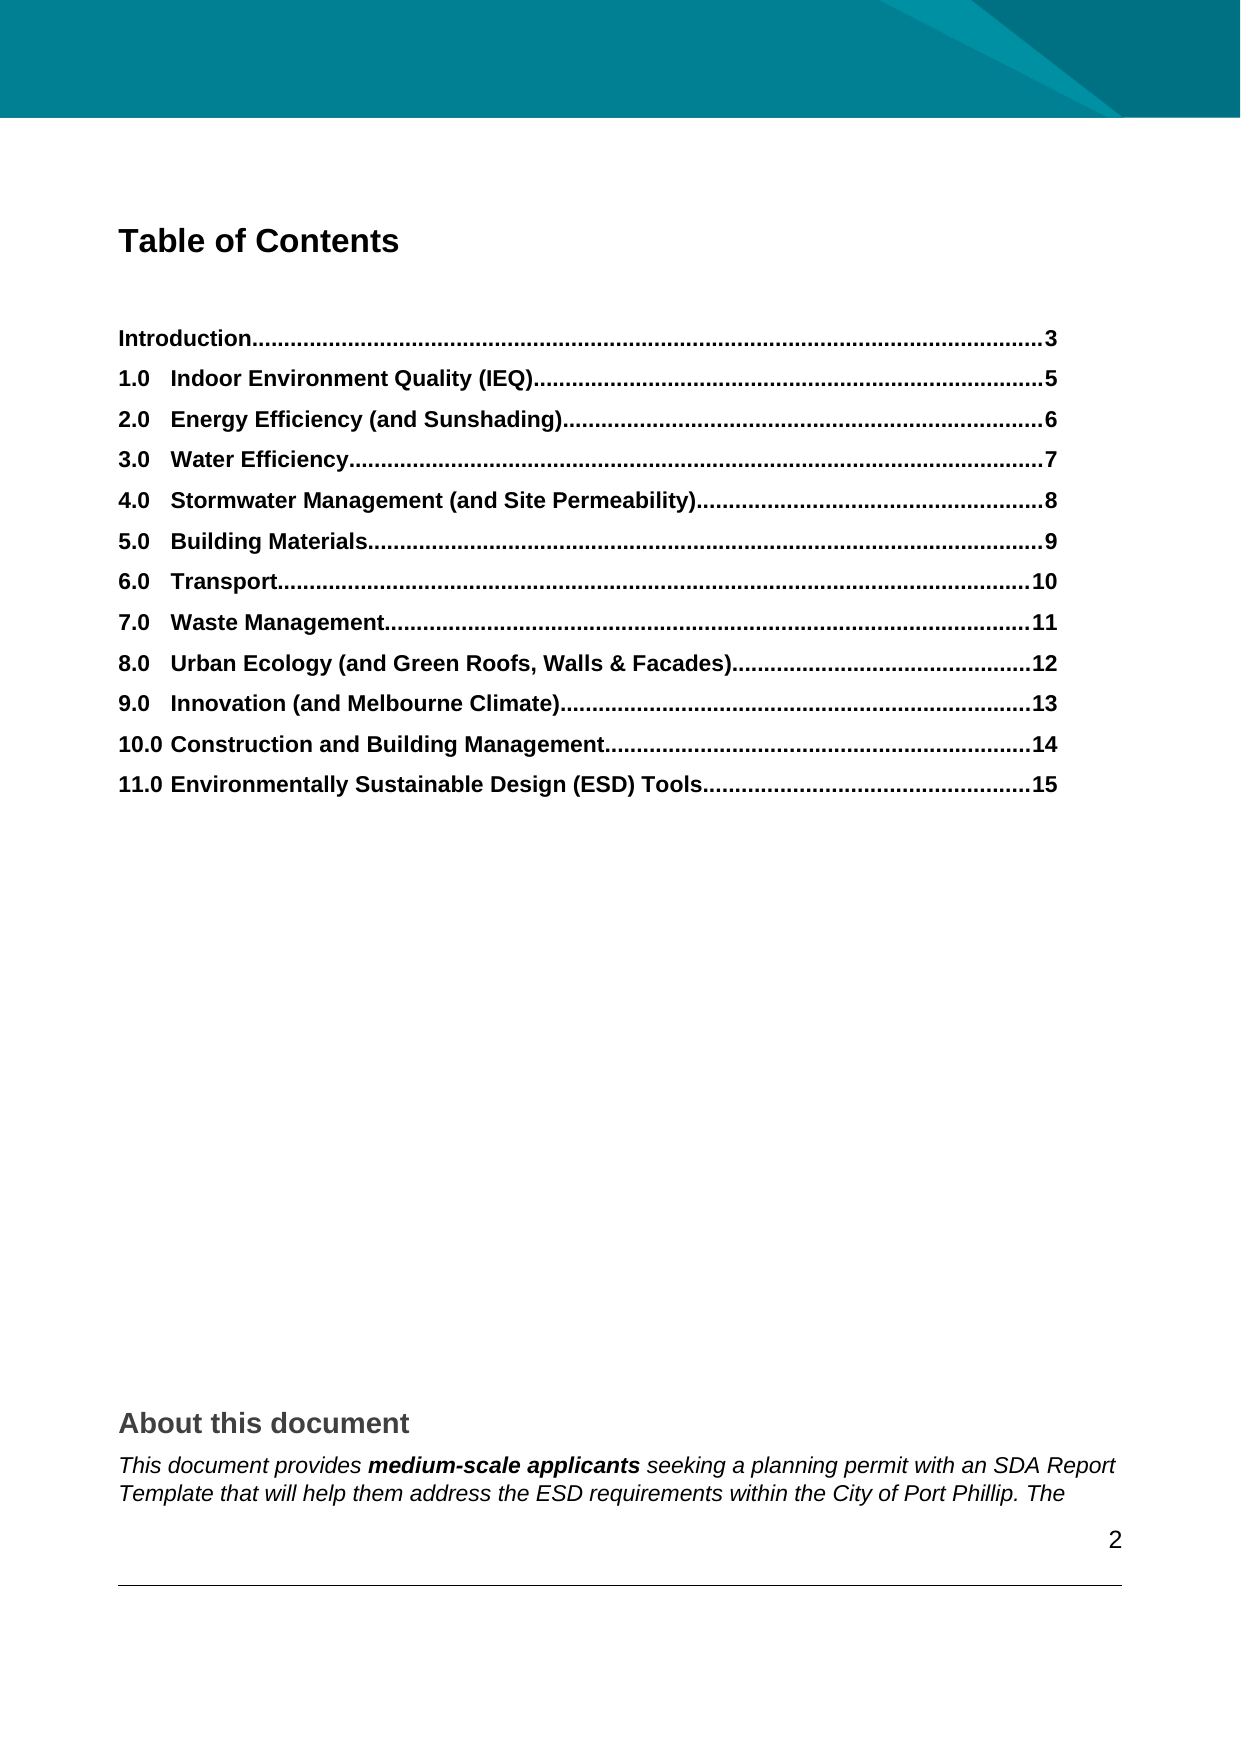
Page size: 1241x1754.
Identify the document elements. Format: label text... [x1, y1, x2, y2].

text 9.0 Innovation (and Melbourne Climate) 13 [118, 690, 1122, 716]
text 2.0 Energy Efficiency (and Sunshading) 6 [118, 406, 1122, 432]
text 5.0 Building Materials 9 [118, 528, 1122, 554]
text 6.0 Transport 10 [118, 568, 1122, 594]
text 3.0 Water Efficiency 7 [118, 446, 1122, 473]
text Introduction 3 [118, 324, 1122, 351]
picture [0, 0, 1241, 119]
text 4.0 Stormwater Management (and Site Permeability) 8 [118, 487, 1122, 513]
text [118, 1452, 1122, 1506]
text About this document [118, 1406, 1122, 1439]
text 8.0 Urban Ecology (and Green Roofs, Walls & Facades) 12 [118, 649, 1122, 676]
text 10.0 Construction and Building Management 14 [118, 731, 1122, 757]
text 11.0 Environmentally Sustainable Design (ESD) Tools 15 [118, 771, 1122, 798]
text 7.0 Waste Management 11 [118, 609, 1122, 635]
text Table of Contents [118, 222, 1122, 260]
text 1.0 Indoor Environment Quality (IEQ) 5 [118, 365, 1122, 391]
